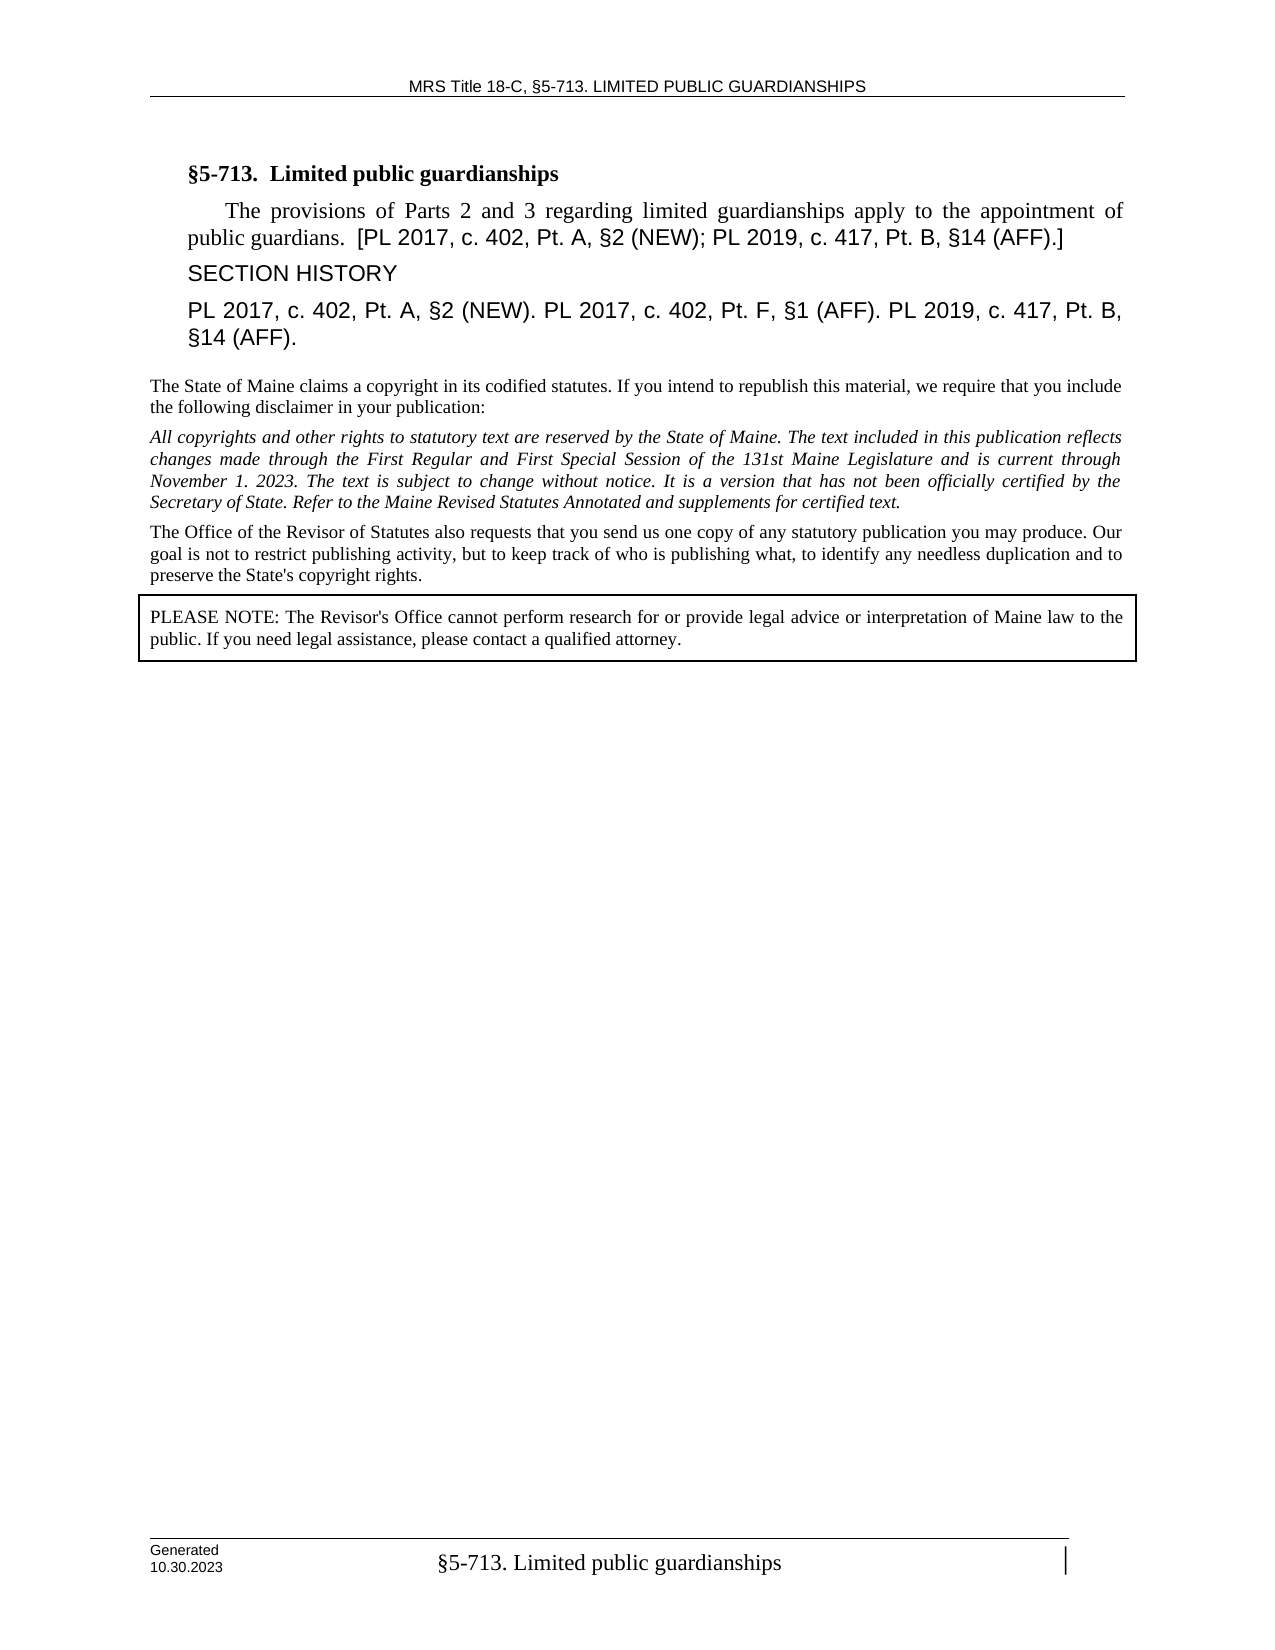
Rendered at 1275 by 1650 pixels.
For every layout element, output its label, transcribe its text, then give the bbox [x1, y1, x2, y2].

text The provisions of Parts 2 and 3 regarding limited guardianships apply to the appointment of public guardians. [PL 2017, c. 402, Pt. A, §2 (NEW); PL 2019, c. 417, Pt. B, §14 (AFF).] [187, 197, 1125, 250]
text §5-713. Limited public guardianships [187, 160, 1125, 187]
text All copyrights and other rights to statutory text are reserved by the State of Maine. The text included in this publication reflects changes made through the First Regular and First Special Session of the 131st Maine Legislature and is current through November 1. 2023 . The text is subject to change without notice. It is a version that has not been officially certified by the Secretary of State. Refer to the Maine Revised Statutes Annotated and supplements for certified text. [150, 426, 1125, 513]
text The Office of the Revisor of Statutes also requests that you send us one copy of any statutory publication you may produce. Our goal is not to restrict publishing activity, but to keep track of who is publishing what, to identify any needless duplication and to preserve the State's copyright rights. [150, 521, 1125, 586]
text PL 2017, c. 402, Pt. A, §2 (NEW). PL 2017, c. 402, Pt. F, §1 (AFF). PL 2019, c. 417, Pt. B, §14 (AFF). [187, 297, 1125, 350]
text SECTION HISTORY [187, 260, 1125, 287]
text The State of Maine claims a copyright in its codified statutes. If you intend to republish this material, we require that you include the following disclaimer in your publication: [150, 375, 1125, 418]
text PLEASE NOTE: The Revisor's Office cannot perform research for or provide legal advice or interpretation of Maine law to the public. If you need legal assistance, please contact a qualified attorney. [140, 596, 1135, 660]
